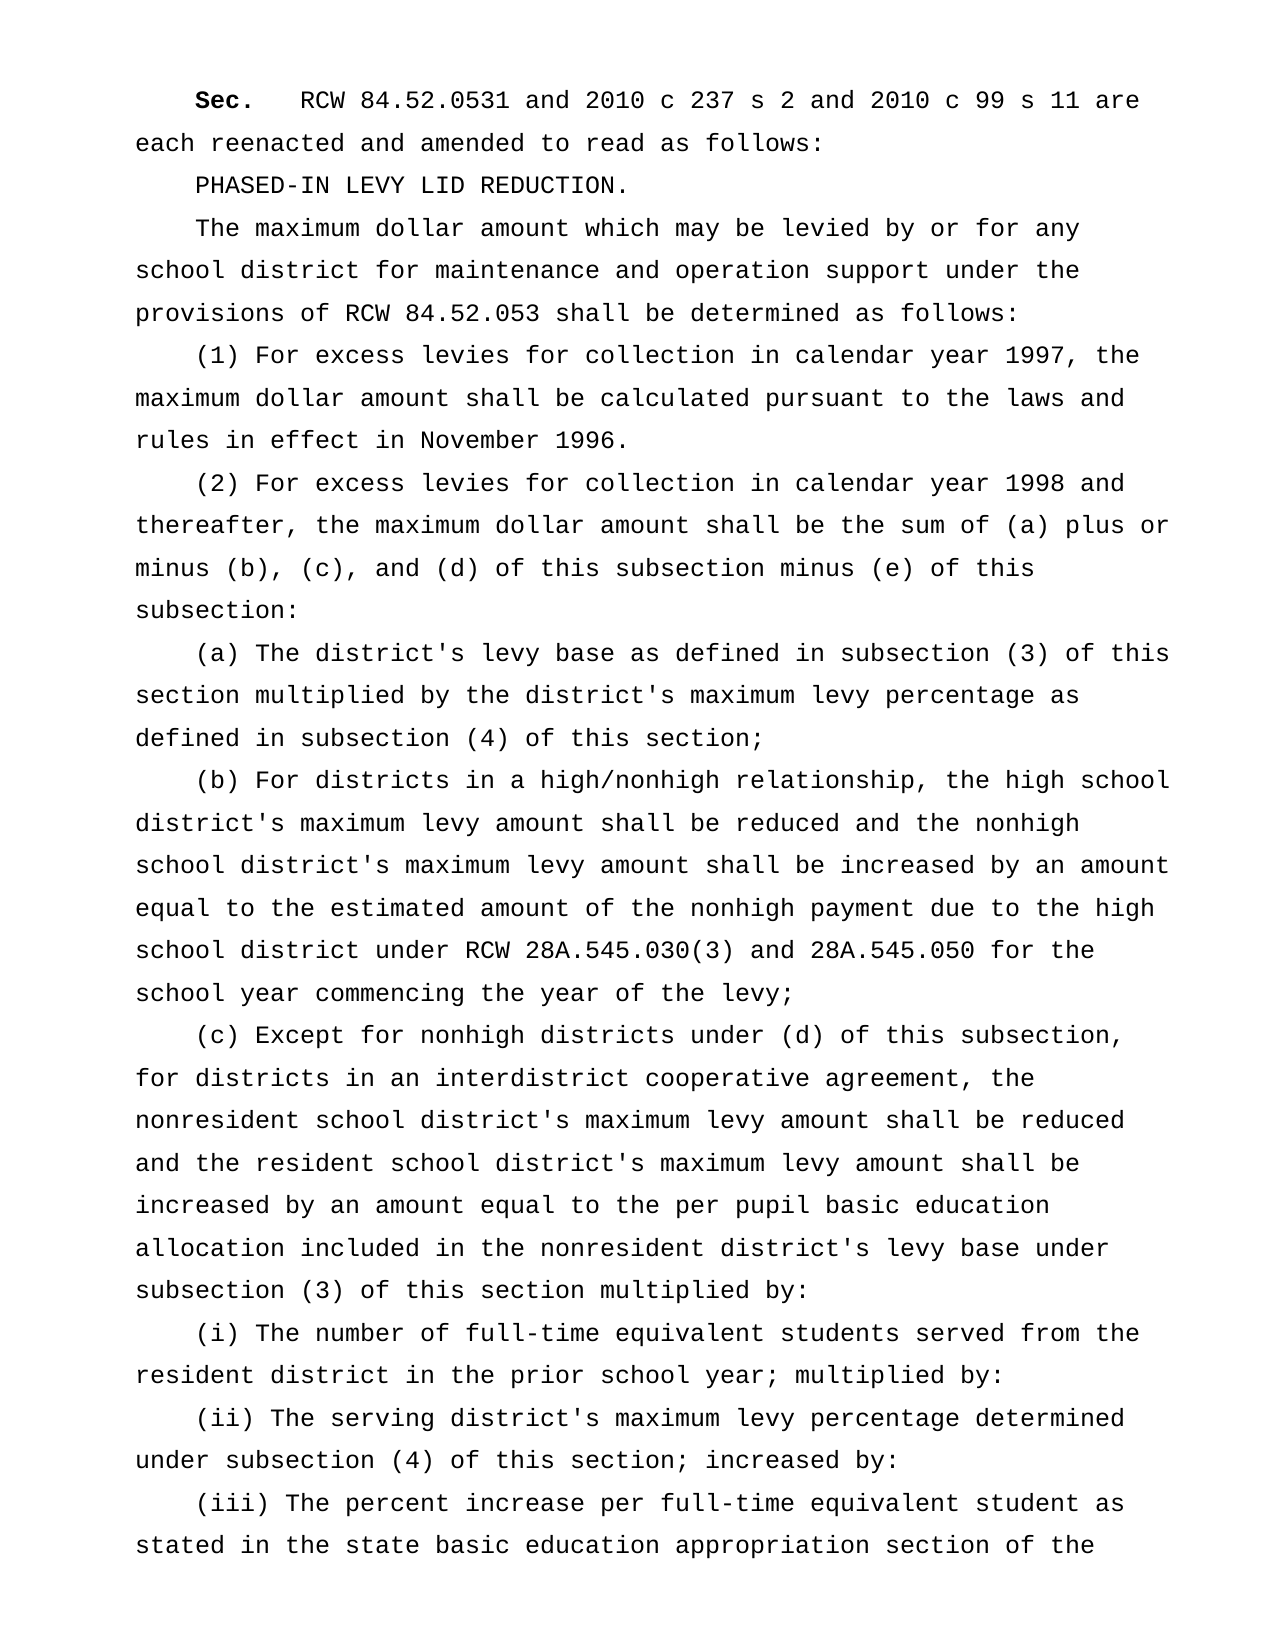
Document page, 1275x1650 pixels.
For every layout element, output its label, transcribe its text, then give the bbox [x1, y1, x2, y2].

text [135, 1477, 1170, 1562]
text (c) Except for nonhigh districts under (d) of this subsection, for districts in an interdistrict cooperative agreement, the nonresident school district's maximum levy amount shall be reduced and the resident school district's maximum levy amount shall be increased by an amount equal to the per pupil basic education allocation included in the nonresident district's levy base under subsection (3) of this section multiplied by: [135, 1010, 1170, 1307]
text The maximum dollar amount which may be levied by or for any school district for maintenance and operation support under the provisions of RCW 84.52.053 shall be determined as follows: [135, 202, 1170, 330]
text (2) For excess levies for collection in calendar year 1998 and thereafter, the maximum dollar amount shall be the sum of (a) plus or minus (b), (c), and (d) of this subsection minus (e) of this subsection: [135, 457, 1170, 627]
text Sec. RCW 84.52.0531 and 2010 c 237 s 2 and 2010 c 99 s 11 are each reenacted and amended to read as follows: [135, 75, 1170, 160]
text PHASED-IN LEVY LID REDUCTION. [135, 160, 1170, 202]
text (i) The number of full-time equivalent students served from the resident district in the prior school year; multiplied by: [135, 1307, 1170, 1392]
text (b) For districts in a high/nonhigh relationship, the high school district's maximum levy amount shall be reduced and the nonhigh school district's maximum levy amount shall be increased by an amount equal to the estimated amount of the nonhigh payment due to the high school district under RCW 28A.545.030(3) and 28A.545.050 for the school year commencing the year of the levy; [135, 755, 1170, 1010]
text (ii) The serving district's maximum levy percentage determined under subsection (4) of this section; increased by: [135, 1392, 1170, 1477]
text (a) The district's levy base as defined in subsection (3) of this section multiplied by the district's maximum levy percentage as defined in subsection (4) of this section; [135, 627, 1170, 755]
text (1) For excess levies for collection in calendar year 1997, the maximum dollar amount shall be calculated pursuant to the laws and rules in effect in November 1996. [135, 330, 1170, 457]
